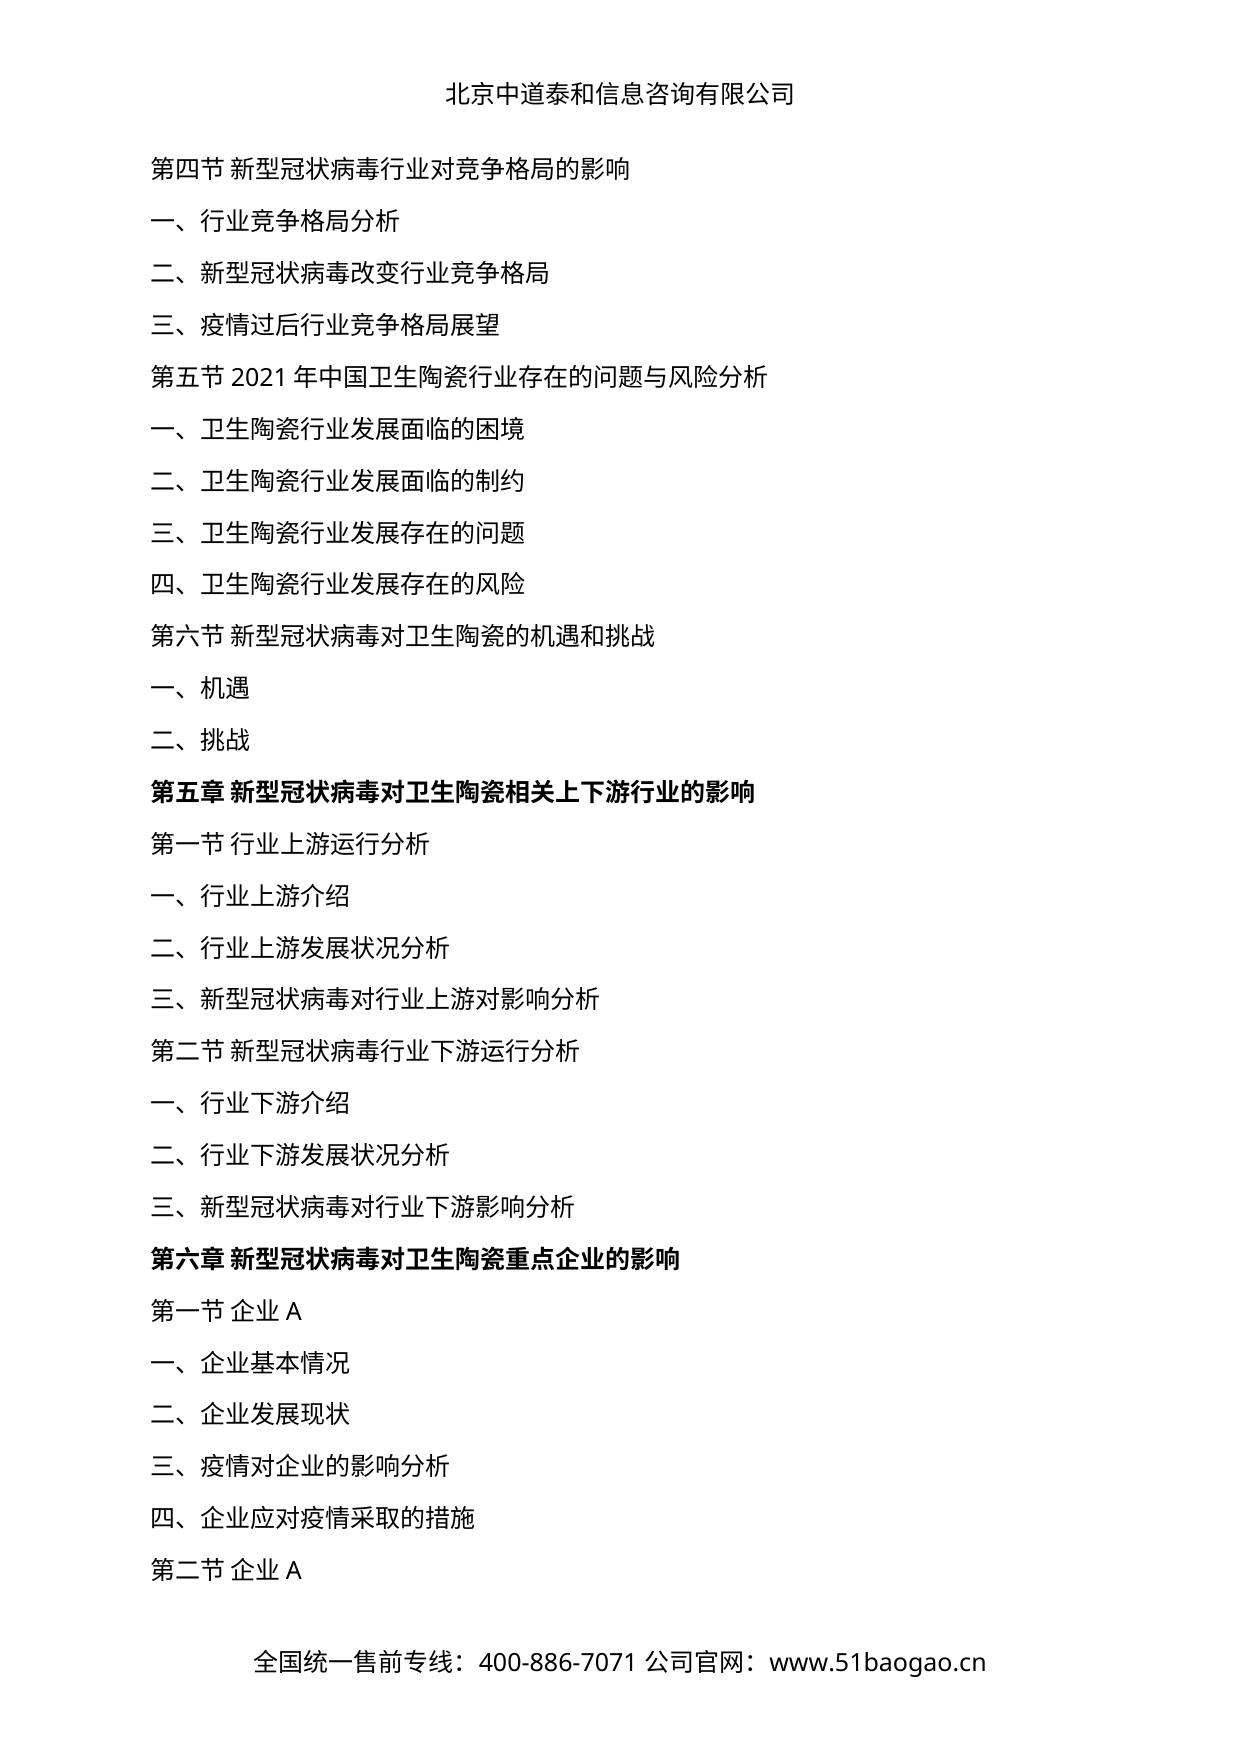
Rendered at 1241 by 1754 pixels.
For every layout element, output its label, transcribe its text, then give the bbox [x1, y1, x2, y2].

text 二、新型冠状病毒改变行业竞争格局 [150, 254, 1090, 290]
text 二、行业上游发展状况分析 [150, 928, 1090, 964]
text 二、行业下游发展状况分析 [150, 1136, 1090, 1172]
text 一、行业竞争格局分析 [150, 202, 1090, 238]
text 第一节 行业上游运行分析 [150, 824, 1090, 861]
text 一、行业下游介绍 [150, 1084, 1090, 1120]
text 一、卫生陶瓷行业发展面临的困境 [150, 409, 1090, 446]
text 一、行业上游介绍 [150, 876, 1090, 912]
text 第二节 新型冠状病毒行业下游运行分析 [150, 1032, 1090, 1068]
text 三、新型冠状病毒对行业下游影响分析 [150, 1187, 1090, 1224]
text 第四节 新型冠状病毒行业对竞争格局的影响 [150, 150, 1090, 186]
text 第六章 新型冠状病毒对卫生陶瓷重点企业的影响 [150, 1239, 1090, 1276]
text 三、新型冠状病毒对行业上游对影响分析 [150, 980, 1090, 1016]
text 三、疫情过后行业竞争格局展望 [150, 306, 1090, 342]
text 第五章 新型冠状病毒对卫生陶瓷相关上下游行业的影响 [150, 772, 1090, 809]
text 四、企业应对疫情采取的措施 [150, 1499, 1090, 1535]
text 二、企业发展现状 [150, 1395, 1090, 1431]
text 第一节 企业A [150, 1291, 1090, 1327]
text 第五节 2021年中国卫生陶瓷行业存在的问题与风险分析 [150, 357, 1090, 394]
text 三、疫情对企业的影响分析 [150, 1447, 1090, 1483]
text 二、卫生陶瓷行业发展面临的制约 [150, 461, 1090, 497]
text 二、挑战 [150, 721, 1090, 757]
text 第六节 新型冠状病毒对卫生陶瓷的机遇和挑战 [150, 617, 1090, 653]
text 三、卫生陶瓷行业发展存在的问题 [150, 513, 1090, 549]
text 四、卫生陶瓷行业发展存在的风险 [150, 565, 1090, 601]
text 第二节 企业A [150, 1551, 1090, 1587]
text 一、企业基本情况 [150, 1343, 1090, 1379]
text 一、机遇 [150, 669, 1090, 705]
